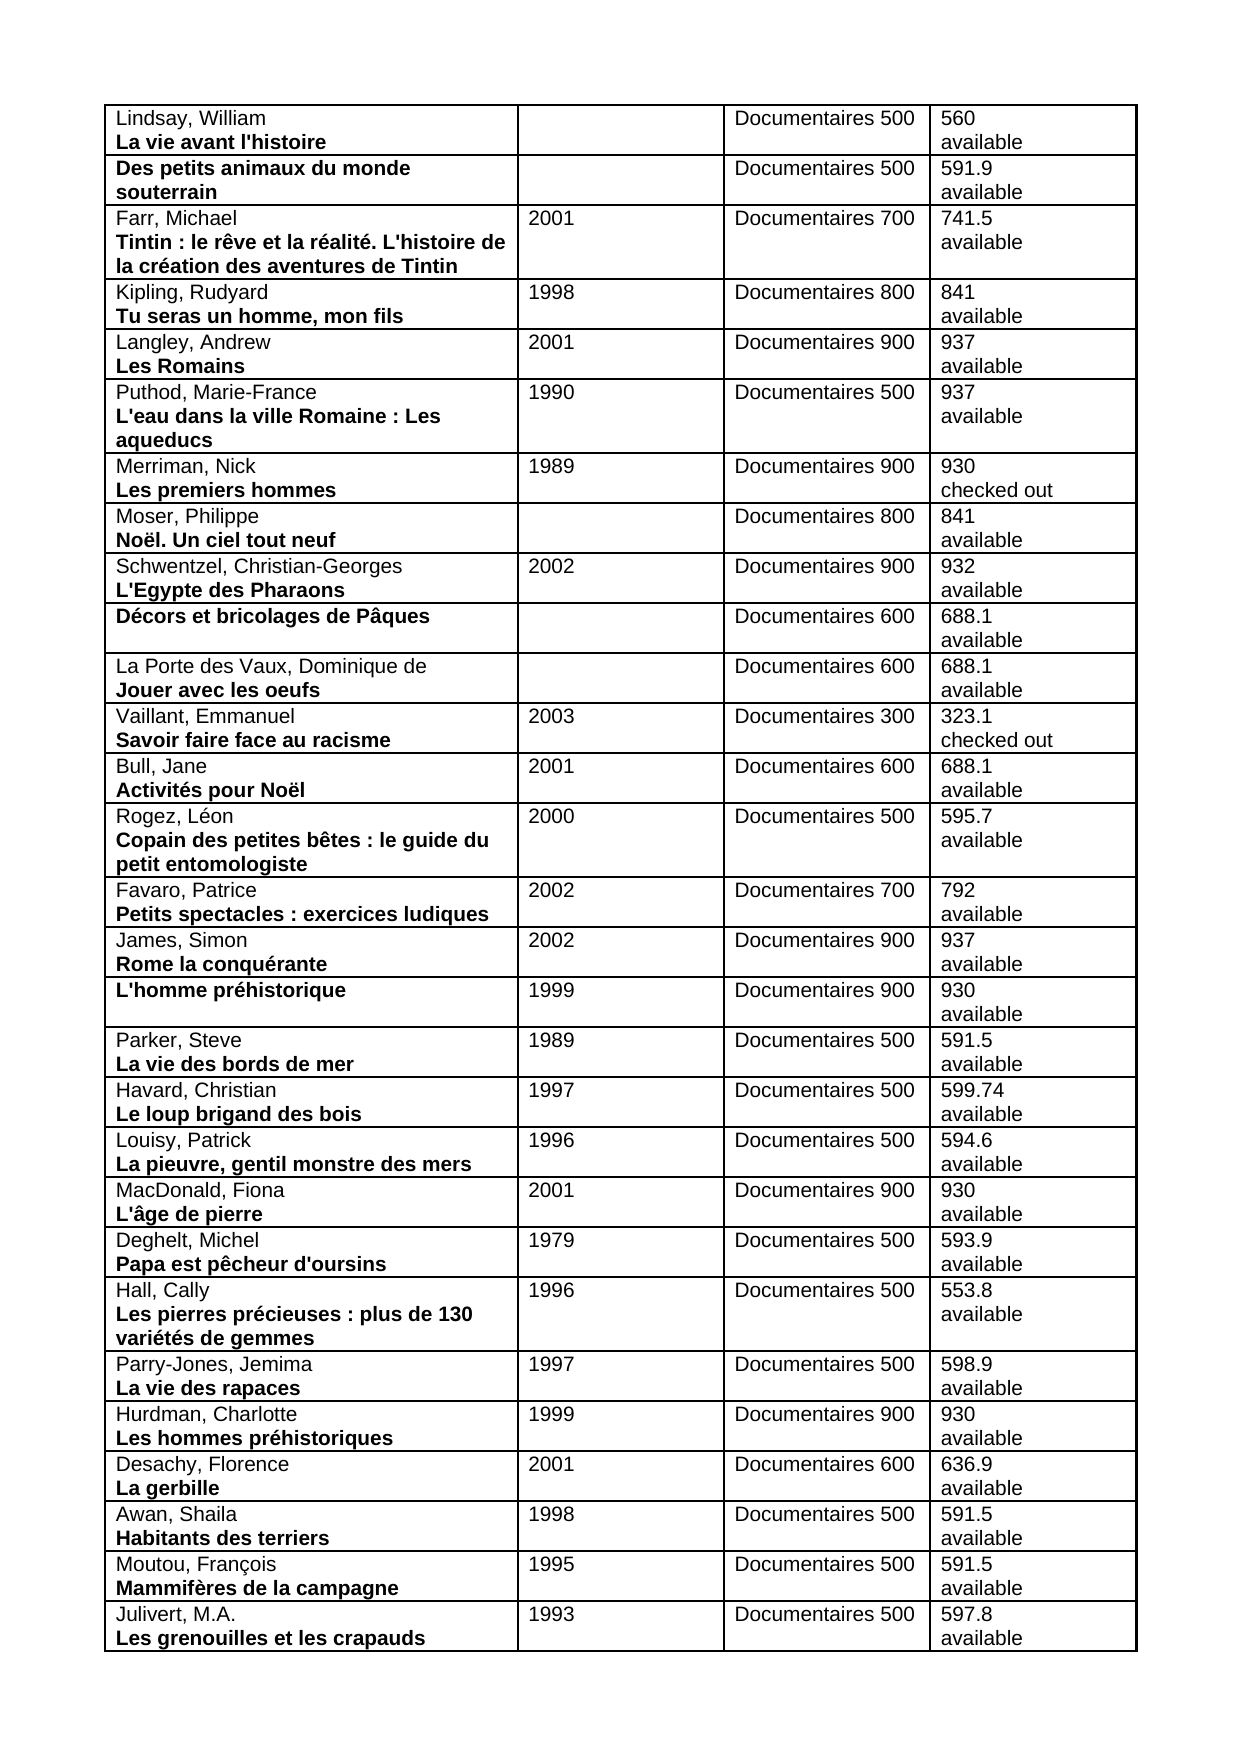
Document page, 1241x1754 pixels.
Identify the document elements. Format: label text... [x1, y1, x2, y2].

table_cell 553.8 available [931, 1278, 1135, 1350]
table_cell Documentaires 900 [725, 330, 929, 378]
table_cell Documentaires 500 [725, 1502, 929, 1550]
table_cell 2003 [519, 704, 723, 752]
table_cell Des petits animaux du monde souterrain [106, 156, 517, 204]
table_cell 1989 [519, 1028, 723, 1076]
table_cell Documentaires 500 [725, 1552, 929, 1600]
table_cell 2001 [519, 206, 723, 278]
table_cell 1979 [519, 1228, 723, 1276]
table_cell Favaro, Patrice Petits spectacles : exercices ludiques [106, 878, 517, 926]
table_cell 593.9 available [931, 1228, 1135, 1276]
table_cell 2001 [519, 1452, 723, 1500]
table_cell 2001 [519, 754, 723, 802]
table_cell 599.74 available [931, 1078, 1135, 1126]
table_cell Documentaires 600 [725, 1452, 929, 1500]
table_cell Documentaires 900 [725, 1402, 929, 1450]
table_cell 937 available [931, 380, 1135, 452]
table_cell Deghelt, Michel Papa est pêcheur d'oursins [106, 1228, 517, 1276]
table_cell 1998 [519, 280, 723, 328]
table_cell Moutou, François Mammifères de la campagne [106, 1552, 517, 1600]
table_cell Documentaires 500 [725, 1602, 929, 1650]
table_cell Documentaires 300 [725, 704, 929, 752]
table_cell Documentaires 600 [725, 604, 929, 652]
table_cell 930 checked out [931, 454, 1135, 502]
table_cell 636.9 available [931, 1452, 1135, 1500]
table_cell 841 available [931, 280, 1135, 328]
table_cell 688.1 available [931, 754, 1135, 802]
table_cell Julivert, M.A. Les grenouilles et les crapauds [106, 1602, 517, 1650]
table_cell 1996 [519, 1278, 723, 1350]
table_cell 1997 [519, 1352, 723, 1400]
table_cell Havard, Christian Le loup brigand des bois [106, 1078, 517, 1126]
table_cell Kipling, Rudyard Tu seras un homme, mon fils [106, 280, 517, 328]
table_cell Parker, Steve La vie des bords de mer [106, 1028, 517, 1076]
table_cell Documentaires 500 [725, 804, 929, 876]
table_cell 591.9 available [931, 156, 1135, 204]
table_cell Documentaires 500 [725, 1228, 929, 1276]
table_cell Documentaires 800 [725, 280, 929, 328]
table_cell Documentaires 500 [725, 380, 929, 452]
table_cell 594.6 available [931, 1128, 1135, 1176]
table_cell [519, 604, 723, 652]
table_cell Lindsay, William La vie avant l'histoire [106, 106, 517, 154]
table_cell 688.1 available [931, 604, 1135, 652]
table_cell 1997 [519, 1078, 723, 1126]
table_cell 1995 [519, 1552, 723, 1600]
table_cell Moser, Philippe Noël. Un ciel tout neuf [106, 504, 517, 552]
table_cell Documentaires 700 [725, 878, 929, 926]
table_cell 2000 [519, 804, 723, 876]
table_cell 1996 [519, 1128, 723, 1176]
table_cell Vaillant, Emmanuel Savoir faire face au racisme [106, 704, 517, 752]
table_cell 560 available [931, 106, 1135, 154]
table_cell Parry-Jones, Jemima La vie des rapaces [106, 1352, 517, 1400]
table_cell Documentaires 900 [725, 928, 929, 976]
table_cell Awan, Shaila Habitants des terriers [106, 1502, 517, 1550]
table_cell 2002 [519, 554, 723, 602]
table_cell Documentaires 500 [725, 1028, 929, 1076]
table_cell MacDonald, Fiona L'âge de pierre [106, 1178, 517, 1226]
table_cell 591.5 available [931, 1502, 1135, 1550]
table_cell 2001 [519, 1178, 723, 1226]
table_cell Rogez, Léon Copain des petites bêtes : le guide du petit entomologiste [106, 804, 517, 876]
table_cell 930 available [931, 978, 1135, 1026]
table_cell 688.1 available [931, 654, 1135, 702]
table_cell Décors et bricolages de Pâques [106, 604, 517, 652]
table_cell Documentaires 700 [725, 206, 929, 278]
table_cell 323.1 checked out [931, 704, 1135, 752]
table_cell 2001 [519, 330, 723, 378]
table_cell Documentaires 900 [725, 978, 929, 1026]
table_cell Puthod, Marie-France L'eau dans la ville Romaine : Les aqueducs [106, 380, 517, 452]
table_cell La Porte des Vaux, Dominique de Jouer avec les oeufs [106, 654, 517, 702]
table_cell Louisy, Patrick La pieuvre, gentil monstre des mers [106, 1128, 517, 1176]
table_cell Documentaires 900 [725, 454, 929, 502]
table_cell Documentaires 900 [725, 554, 929, 602]
table_cell Merriman, Nick Les premiers hommes [106, 454, 517, 502]
table_cell James, Simon Rome la conquérante [106, 928, 517, 976]
table_cell Farr, Michael Tintin : le rêve et la réalité. L'histoire de la création des aventures de Tintin [106, 206, 517, 278]
table_cell 591.5 available [931, 1028, 1135, 1076]
table_cell [519, 654, 723, 702]
table_cell 598.9 available [931, 1352, 1135, 1400]
table_cell 1989 [519, 454, 723, 502]
table_cell 932 available [931, 554, 1135, 602]
table_cell 930 available [931, 1178, 1135, 1226]
table_cell Documentaires 500 [725, 106, 929, 154]
table_cell 1998 [519, 1502, 723, 1550]
table_cell Documentaires 500 [725, 1352, 929, 1400]
table_cell L'homme préhistorique [106, 978, 517, 1026]
table_cell Schwentzel, Christian-Georges L'Egypte des Pharaons [106, 554, 517, 602]
table_cell Hall, Cally Les pierres précieuses : plus de 130 variétés de gemmes [106, 1278, 517, 1350]
table_cell [519, 106, 723, 154]
table_cell 595.7 available [931, 804, 1135, 876]
table_cell [519, 156, 723, 204]
table_cell Documentaires 600 [725, 654, 929, 702]
table_cell 1990 [519, 380, 723, 452]
table_cell 841 available [931, 504, 1135, 552]
table_cell Desachy, Florence La gerbille [106, 1452, 517, 1500]
table_cell Hurdman, Charlotte Les hommes préhistoriques [106, 1402, 517, 1450]
table_cell 591.5 available [931, 1552, 1135, 1600]
table_cell 2002 [519, 878, 723, 926]
table_cell 930 available [931, 1402, 1135, 1450]
table_cell Documentaires 800 [725, 504, 929, 552]
table_cell [519, 504, 723, 552]
table_cell Documentaires 500 [725, 156, 929, 204]
table_cell Bull, Jane Activités pour Noël [106, 754, 517, 802]
table_cell Langley, Andrew Les Romains [106, 330, 517, 378]
table_cell 597.8 available [931, 1602, 1135, 1650]
table_cell Documentaires 600 [725, 754, 929, 802]
table_cell 937 available [931, 928, 1135, 976]
table_cell 741.5 available [931, 206, 1135, 278]
table_cell 2002 [519, 928, 723, 976]
table_cell Documentaires 900 [725, 1178, 929, 1226]
table_cell Documentaires 500 [725, 1128, 929, 1176]
table_cell 1999 [519, 978, 723, 1026]
table_cell 792 available [931, 878, 1135, 926]
table_cell 1999 [519, 1402, 723, 1450]
table_cell 1993 [519, 1602, 723, 1650]
table_cell 937 available [931, 330, 1135, 378]
table_cell Documentaires 500 [725, 1078, 929, 1126]
table_cell Documentaires 500 [725, 1278, 929, 1350]
